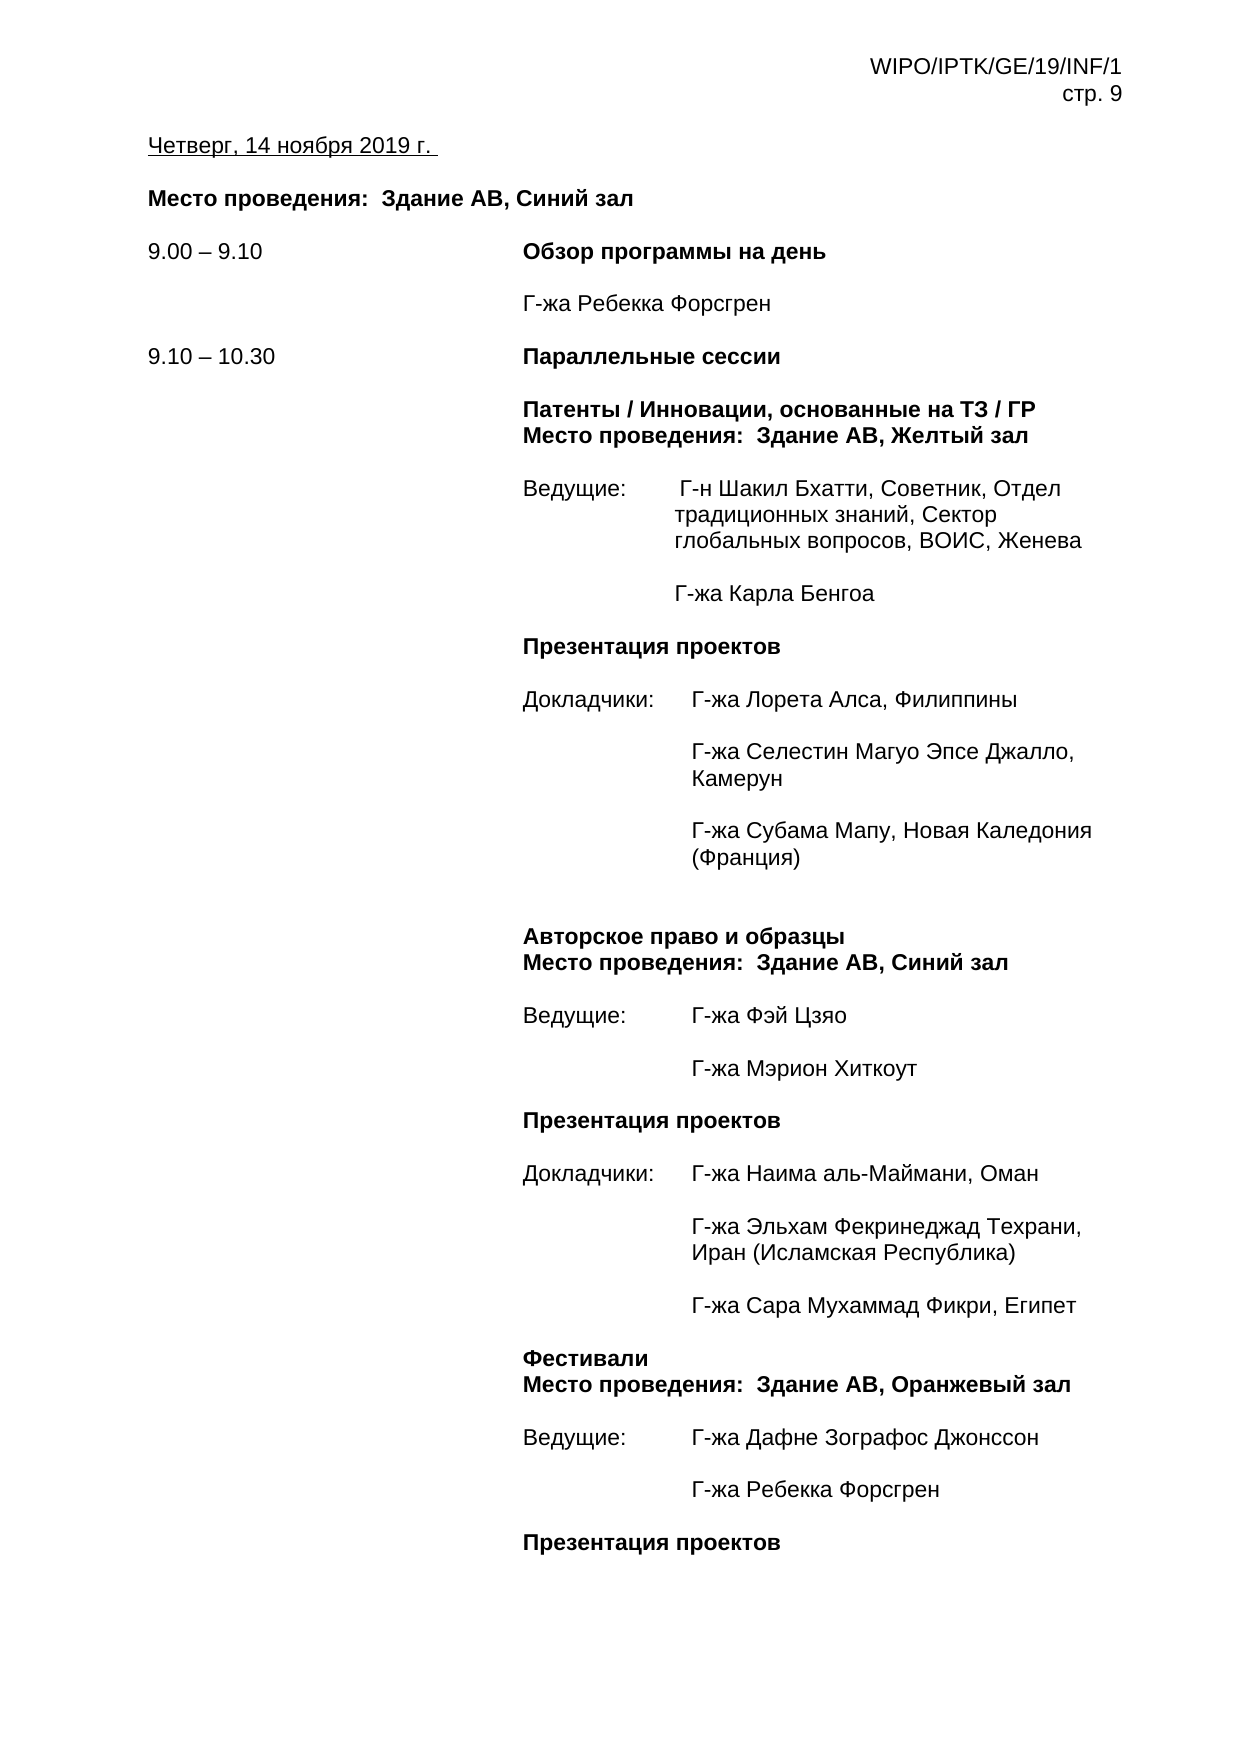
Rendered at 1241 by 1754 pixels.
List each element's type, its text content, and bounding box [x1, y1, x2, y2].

text Авторское право и образцы [148, 923, 1122, 949]
text Место проведения: Здание AB, Оранжевый зал [148, 1371, 1122, 1397]
text Презентация проектов [148, 1107, 1122, 1134]
text Г-жа Мэрион Хиткоут [523, 1054, 1122, 1081]
text Г-жа Селестин Магуо Эпсе Джалло, Камерун [513, 738, 1122, 791]
text Г-жа Сара Мухаммад Фикри, Египет [691, 1292, 1122, 1318]
text Докладчики: Г-жа Наима аль-Маймани, Оман [523, 1160, 1122, 1186]
text 9.00 – 9.10 Обзор программы на день [148, 238, 1122, 264]
text Место проведения: Здание AB, Синий зал [148, 185, 1122, 211]
text Г-жа Эльхам Фекринеджад Техрани, Иран (Исламская Республика) [691, 1213, 1122, 1265]
text Четверг, 14 ноября 2019 г. [148, 132, 1122, 158]
text Патенты / Инновации, основанные на ТЗ / ГР [148, 396, 1122, 422]
text Ведущие: Г-жа Дафне Зографос Джонссон [523, 1423, 1122, 1450]
text Г-жа Ребекка Форсгрен [523, 1476, 1122, 1503]
text Г-жа Ребекка Форсгрен [523, 290, 1122, 317]
text Презентация проектов [148, 1529, 1122, 1555]
text 9.10 – 10.30 Параллельные сессии [148, 343, 1122, 369]
text Место проведения: Здание AB, Желтый зал [148, 422, 1122, 448]
text Презентация проектов [148, 633, 1122, 659]
text Фестивали [148, 1344, 1122, 1371]
text Место проведения: Здание AB, Синий зал [148, 949, 1122, 976]
text Г-жа Карла Бенгоа [148, 580, 1122, 607]
text Ведущие: Г-н Шакил Бхатти, Советник, Отдел традиционных знаний, Сектор глобальных вопросов, ВОИС, Женева [148, 475, 1122, 554]
text Ведущие: Г-жа Фэй Цзяо [523, 1002, 1122, 1028]
text Г-жа Субама Мапу, Новая Каледония (Франция) [691, 817, 1122, 870]
text Докладчики: Г-жа Лорета Алса, Филиппины [523, 686, 1122, 712]
